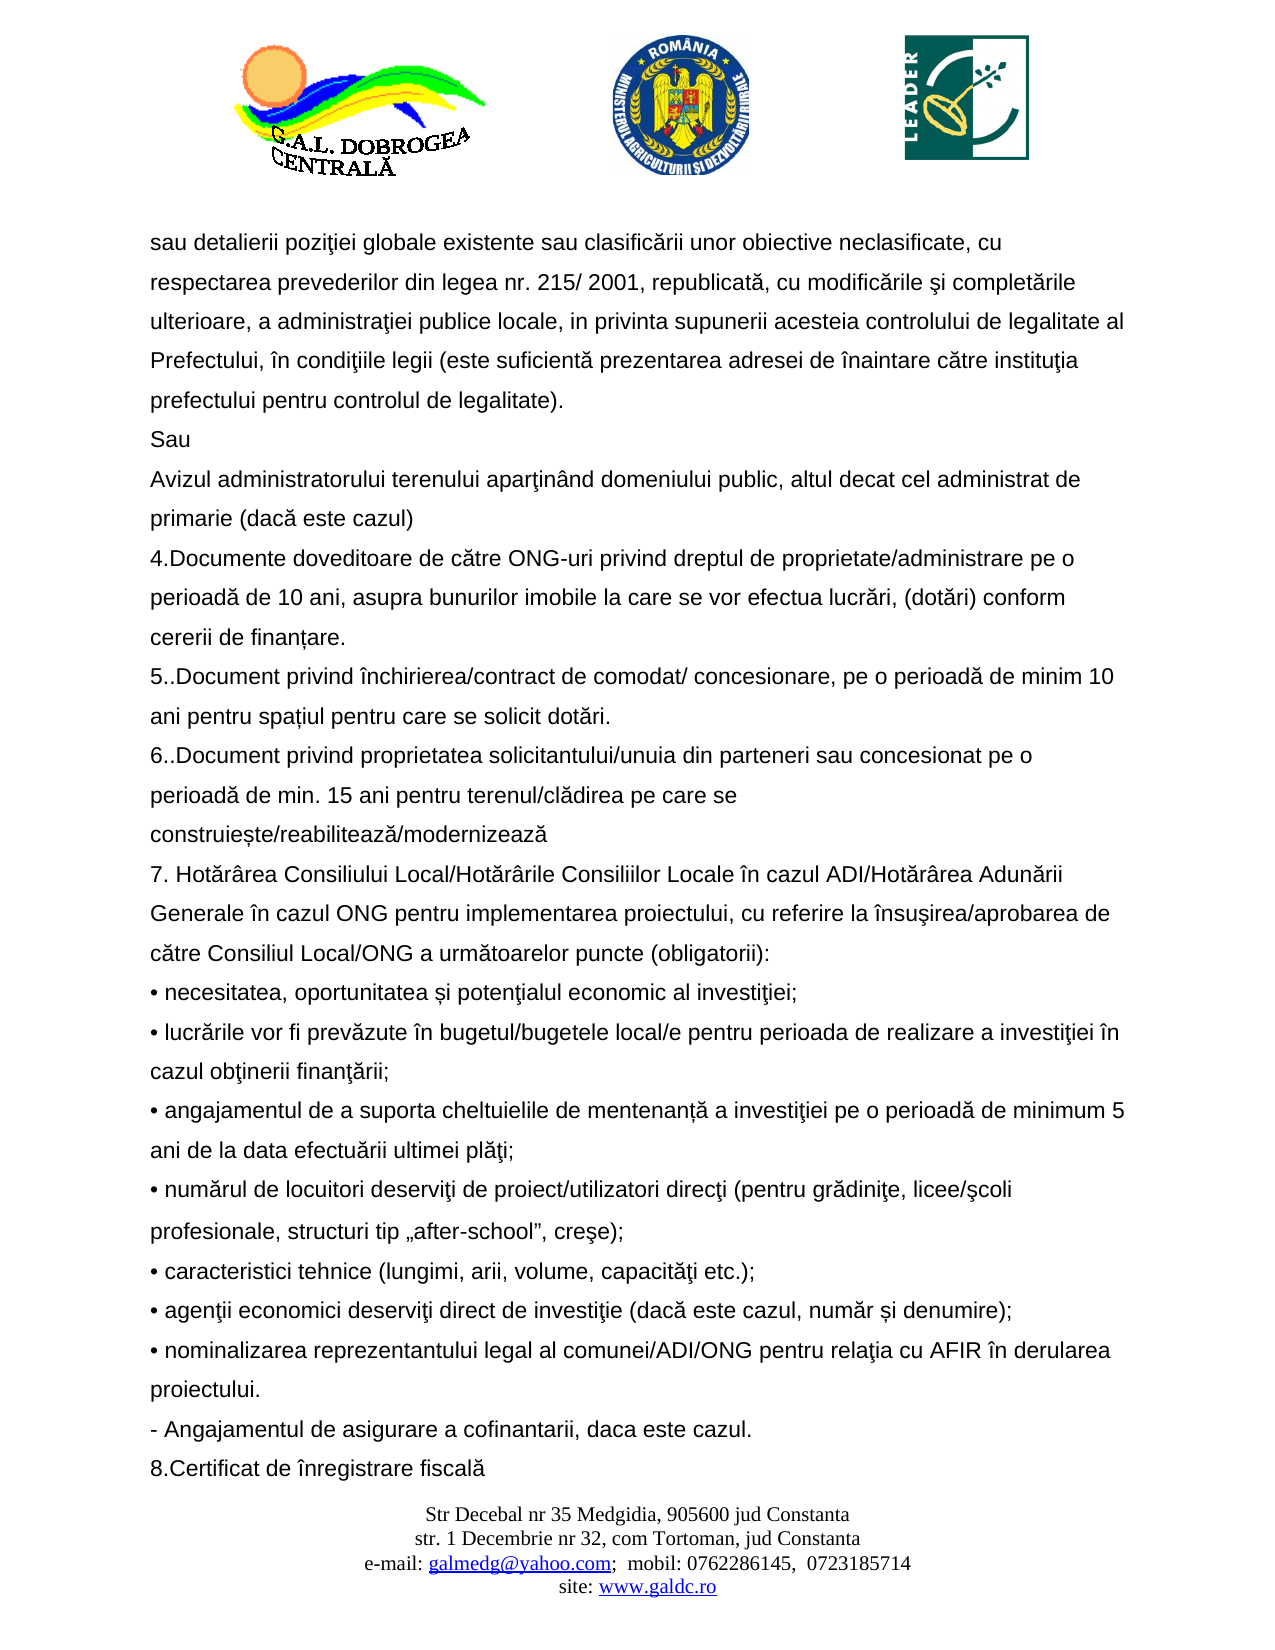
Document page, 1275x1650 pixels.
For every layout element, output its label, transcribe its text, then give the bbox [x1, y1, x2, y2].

text • angajamentul de a suporta cheltuielile de mentenanță a investiţiei pe o perioadă de minimum 5 ani de la data efectuării ultimei plăţi; [150, 1097, 1125, 1163]
picture [904, 35, 1029, 160]
text 4.Documente doveditoare de către ONG-uri privind dreptul de proprietate/administrare pe o perioadă de 10 ani, asupra bunurilor imobile la care se vor efectua lucrări, (dotări) conform cererii de finanțare. [150, 545, 1125, 650]
text • agenţii economici deserviţi direct de investiţie (dacă este cazul, număr și denumire); [150, 1297, 1125, 1324]
text Sau [150, 426, 1125, 453]
text • lucrările vor fi prevăzute în bugetul/bugetele local/e pentru perioada de realizare a investiţiei în cazul obţinerii finanţării; [150, 1018, 1125, 1084]
text • necesitatea, oportunitatea și potenţialul economic al investiţiei; [150, 979, 1125, 1005]
text • nominalizarea reprezentantului legal al comunei/ADI/ONG pentru relaţia cu AFIR în derularea proiectului. [150, 1337, 1125, 1403]
picture [411, 139, 420, 144]
text - Angajamentul de asigurare a cofinantarii, daca este cazul. [150, 1416, 1125, 1442]
picture [224, 43, 491, 144]
text 7. Hotărârea Consiliului Local/Hotărârile Consiliilor Locale în cazul ADI/Hotărârea Adunării Generale în cazul ONG pentru implementarea proiectului, cu referire la însuşirea/aprobarea de [150, 861, 1125, 926]
text 8.Certificat de înregistrare fiscală [150, 1455, 1125, 1482]
text 6..Document privind proprietatea solicitantului/unuia din parteneri sau concesionat pe o perioadă de min. 15 ani pentru terenul/clădirea pe care se construiește/reabilitează/modernizează [150, 742, 1125, 847]
text 5..Document privind închirierea/contract de comodat/ concesionare, pe o perioadă de minim 10 ani pentru spațiul pentru care se solicit dotări. [150, 663, 1125, 729]
list sau detalierii poziţiei globale existente sau clasificării unor obiective neclasificate, cu respectarea prevederilor din legea nr. 215/ 2001, republicată, cu modificările şi completările ulterioare, a administraţiei publice locale, in privinta supunerii acesteia controlului de legalitate al Prefectului, în condiţiile legii (este suficientă prezentarea adresei de înaintare către instituţia prefectului pentru controlul de legalitate). [150, 229, 1125, 413]
text către Consiliul Local/ONG a următoarelor puncte (obligatorii): [150, 939, 1125, 966]
text • numărul de locuitori deserviţi de proiect/utilizatori direcţi (pentru grădiniţe, licee/şcoli profesionale, structuri tip „after‐school”, creşe); [150, 1176, 1125, 1244]
text Avizul administratorului terenului aparţinând domeniului public, altul decat cel administrat de primarie (dacă este cazul) [150, 466, 1125, 532]
picture [611, 35, 749, 173]
text • caracteristici tehnice (lungimi, arii, volume, capacităţi etc.); [150, 1258, 1125, 1284]
